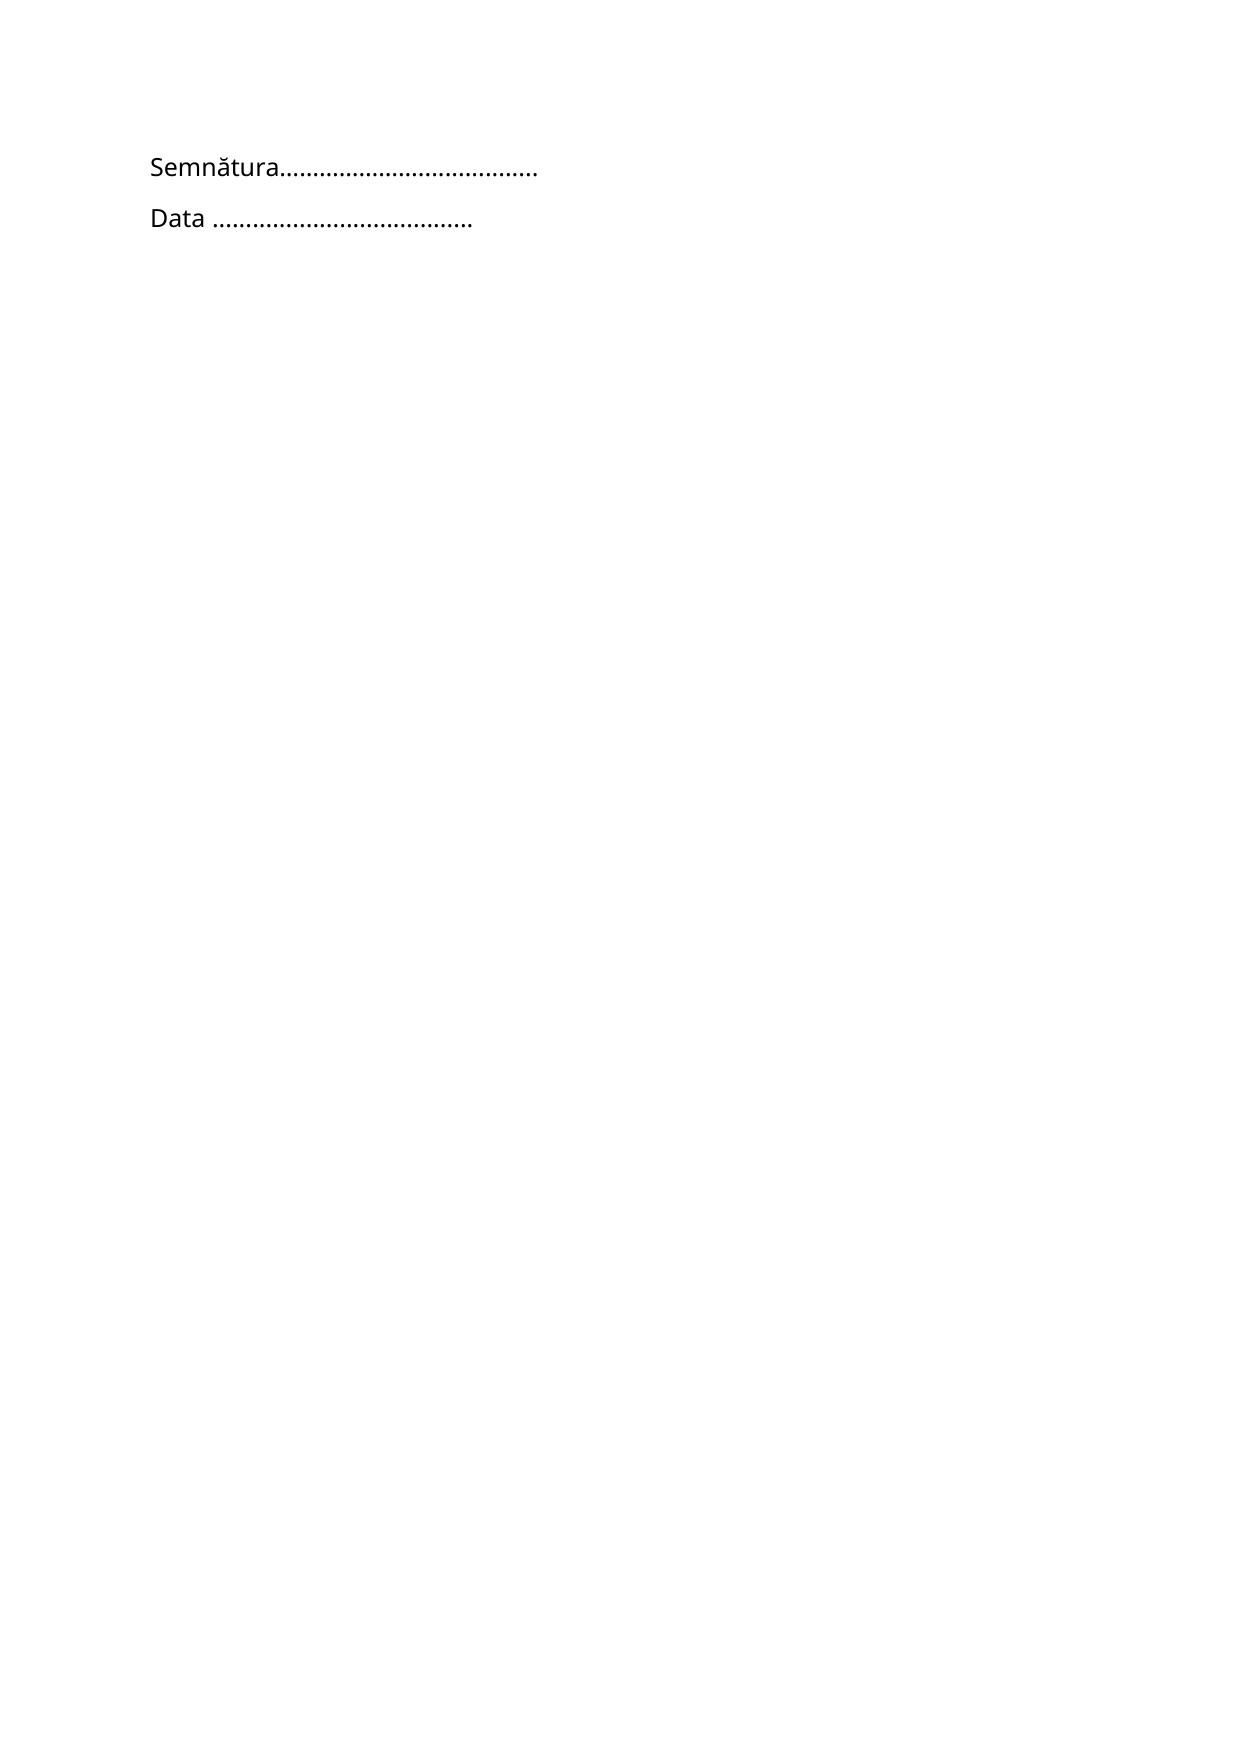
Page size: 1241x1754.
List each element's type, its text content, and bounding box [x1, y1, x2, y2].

text Data ....................................... [150, 201, 1090, 235]
text Semnătura………………….................. [150, 150, 1090, 184]
